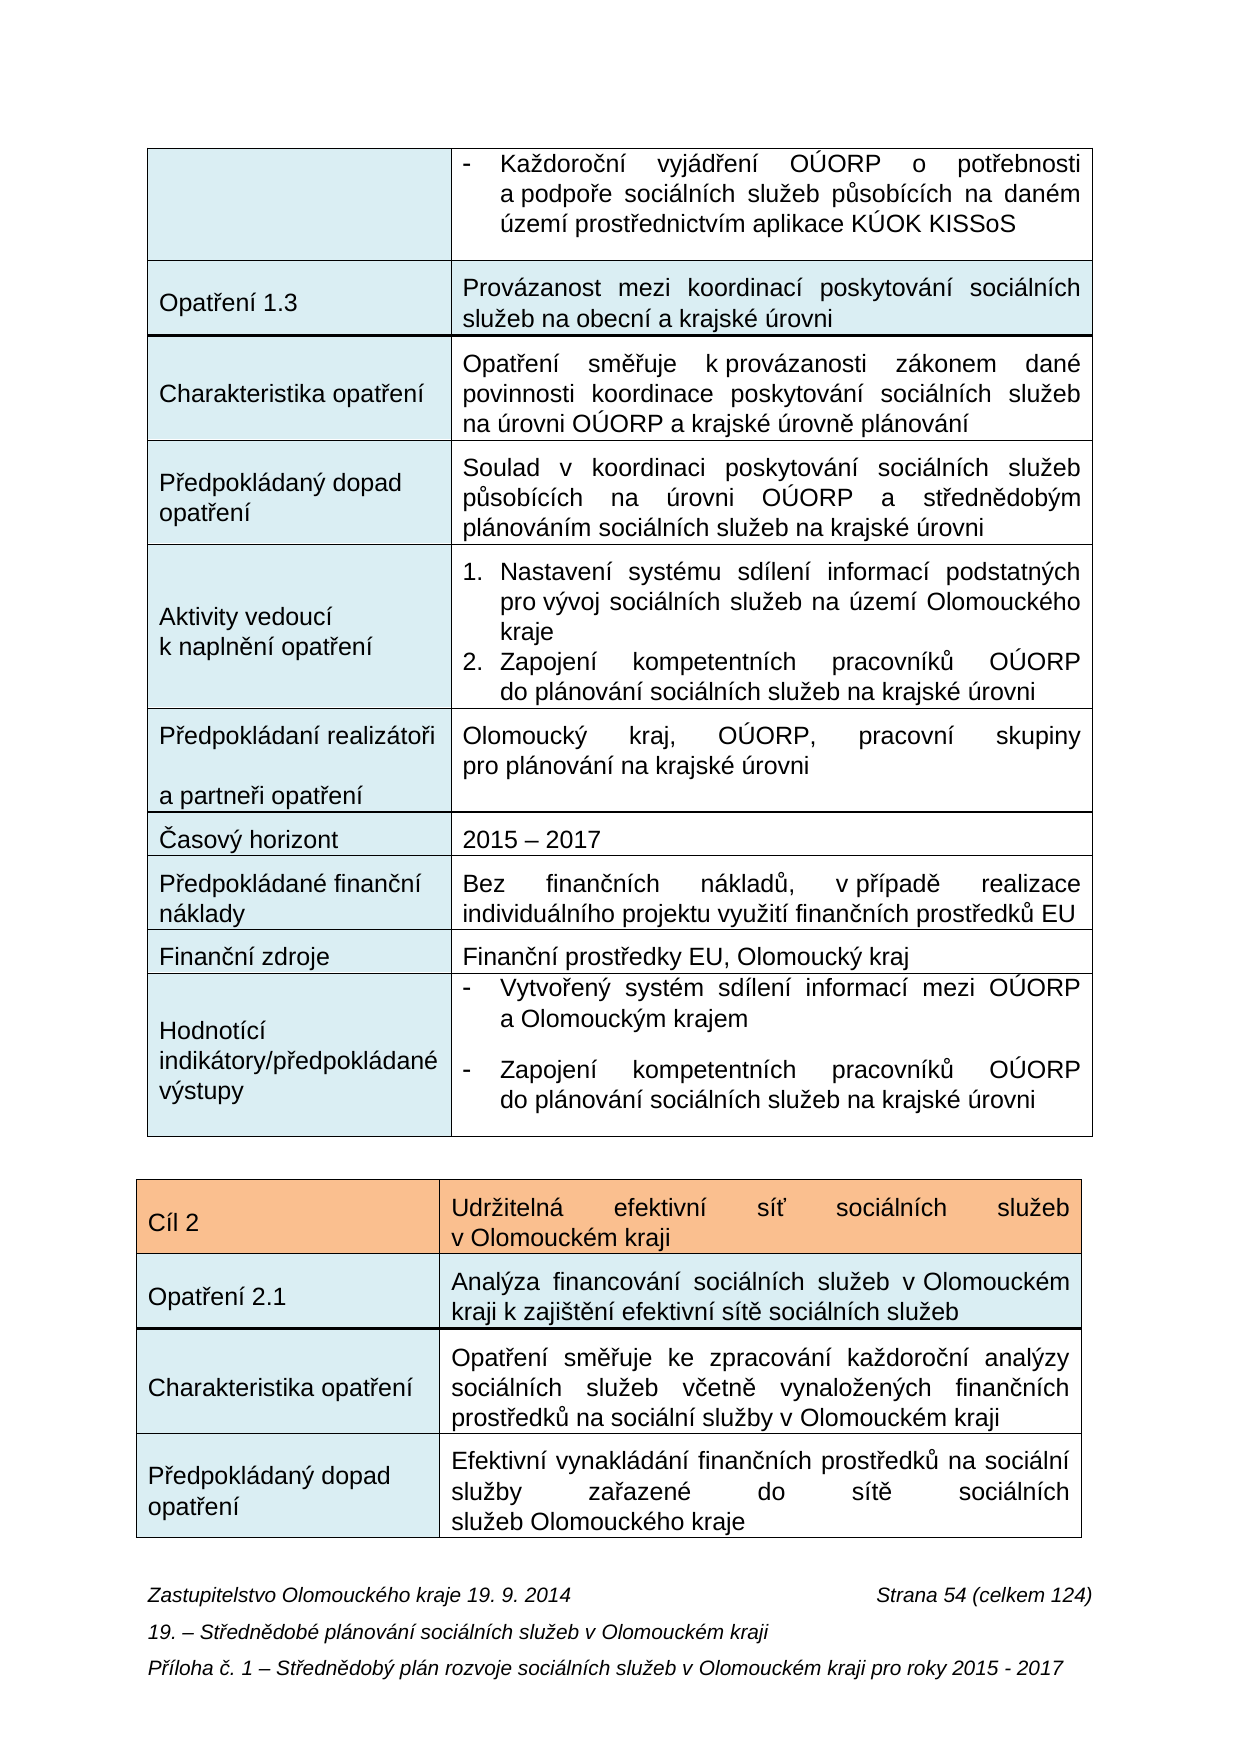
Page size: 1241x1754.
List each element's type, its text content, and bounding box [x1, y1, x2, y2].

table_cell Olomoucký kraj, OÚORP, pracovní skupiny pro plánování na krajské úrovni [452, 709, 1092, 811]
table_cell Předpokládaný dopad opatření [137, 1434, 439, 1537]
table_cell Předpokládaní realizátoři a partneři opatření [148, 709, 451, 811]
table_cell Analýza financování sociálních služeb v Olomouckém kraji k zajištění efektivní sítě sociálních služeb [440, 1254, 1081, 1327]
table_cell Vytvořený systém sdílení informací mezi OÚORP a Olomouckým krajem Zapojení kompetentních pracovníků OÚORP do plánování sociálních služeb na krajské úrovni [452, 974, 1092, 1136]
table_cell Aktivity vedoucí k naplnění opatření [148, 545, 451, 707]
table_cell 2015 – 2017 [452, 813, 1092, 855]
table_cell Opatření směřuje ke zpracování každoroční analýzy sociálních služeb včetně vynaložených finančních prostředků na sociální služby v Olomouckém kraji [440, 1330, 1081, 1433]
table_cell Opatření 2.1 [137, 1254, 439, 1327]
table_cell Opatření směřuje k provázanosti zákonem dané povinnosti koordinace poskytování sociálních služeb na úrovni OÚORP a krajské úrovně plánování [452, 337, 1092, 439]
table_cell Charakteristika opatření [137, 1330, 439, 1433]
table_header Udržitelná efektivní síť sociálních služeb v Olomouckém kraji [440, 1180, 1081, 1253]
table_cell Provázanost mezi koordinací poskytování sociálních služeb na obecní a krajské úrovni [452, 261, 1092, 334]
table_cell Opatření 1.3 [148, 261, 451, 334]
table_cell Efektivní vynakládání finančních prostředků na sociální služby zařazené do sítě sociálních služeb Olomouckého kraje [440, 1434, 1081, 1537]
table_cell Předpokládaný dopad opatření [148, 441, 451, 543]
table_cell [148, 149, 451, 260]
table_cell Hodnotící indikátory/předpokládané výstupy [148, 974, 451, 1136]
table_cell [452, 149, 1092, 260]
table_cell Časový horizont [148, 813, 451, 855]
table_cell Soulad v koordinaci poskytování sociálních služeb působících na úrovni OÚORP a střednědobým plánováním sociálních služeb na krajské úrovni [452, 441, 1092, 543]
table_cell Bez finančních nákladů, v případě realizace individuálního projektu využití finančních prostředků EU [452, 856, 1092, 929]
table_cell Předpokládané finanční náklady [148, 856, 451, 929]
table_cell Charakteristika opatření [148, 337, 451, 439]
table_header Cíl 2 [137, 1180, 439, 1253]
table_cell Finanční prostředky EU, Olomoucký kraj [452, 930, 1092, 972]
table_cell Finanční zdroje [148, 930, 451, 972]
table_cell Nastavení systému sdílení informací podstatných pro vývoj sociálních služeb na území Olomouckého kraje Zapojení kompetentních pracovníků OÚORP do plánování sociálních služeb na krajské úrovni [452, 545, 1092, 707]
